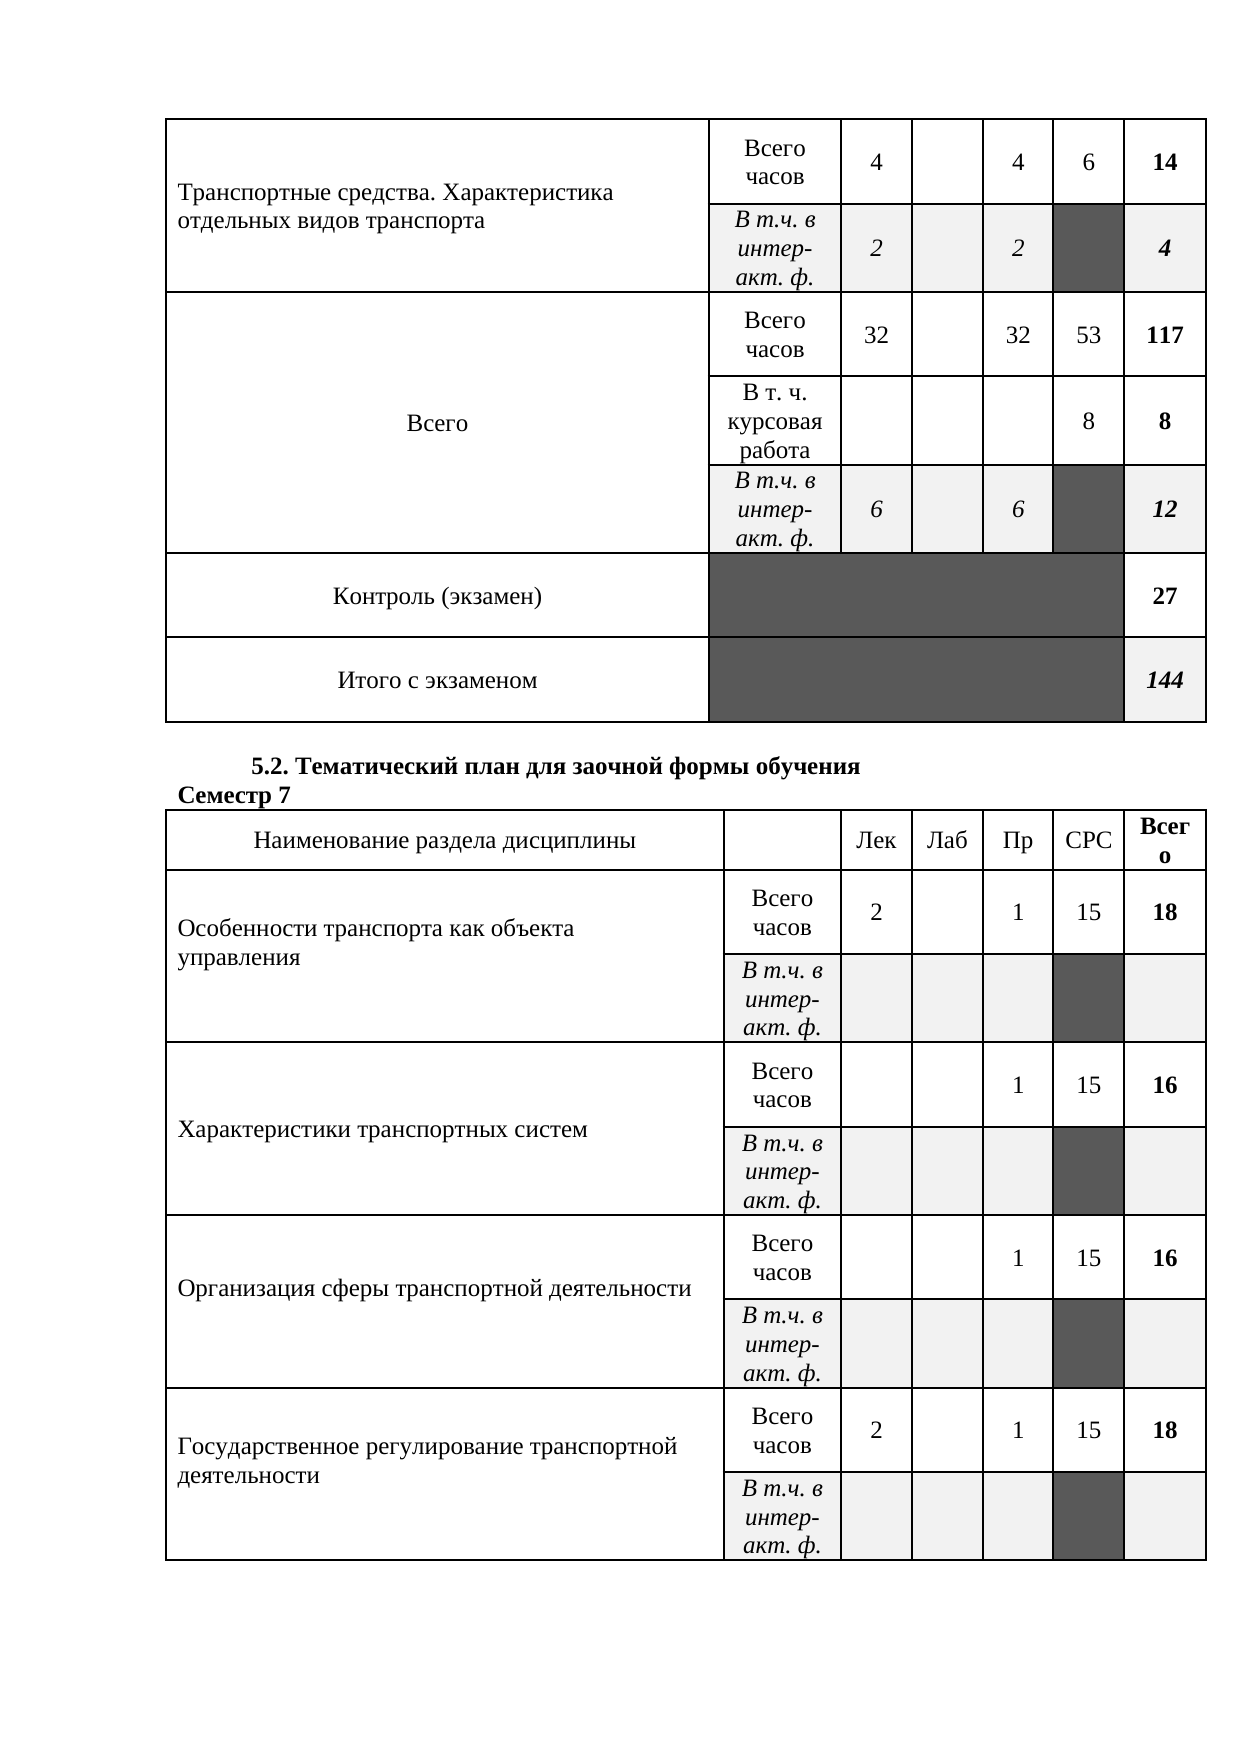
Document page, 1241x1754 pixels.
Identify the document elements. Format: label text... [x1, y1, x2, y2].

table_cell 6 [842, 466, 911, 552]
table_cell В т. ч. курсовая работа [710, 377, 840, 463]
table_cell Всего часов [710, 120, 840, 202]
table_cell Государственное регулирование транспортной деятельности [167, 1389, 723, 1559]
table_cell 15 [1054, 1216, 1123, 1298]
table_cell [913, 1128, 982, 1214]
table_cell [842, 1128, 911, 1214]
table_cell 15 [1054, 1389, 1123, 1471]
table_cell [1125, 1300, 1205, 1387]
table_cell [913, 120, 982, 202]
table_cell [913, 1216, 982, 1298]
table_cell Транспортные средства. Характеристика отдельных видов транспорта [167, 120, 708, 291]
table_cell [795, 554, 912, 636]
table_cell [983, 638, 1053, 721]
table_cell [913, 1300, 982, 1387]
table_cell 4 [1125, 205, 1205, 291]
table_cell 18 [1125, 871, 1205, 953]
table_cell 2 [842, 205, 911, 291]
table_cell [1053, 554, 1123, 636]
table_cell 1 [984, 1389, 1052, 1471]
table_cell В т.ч. в интер-акт. ф. [725, 1128, 840, 1214]
table_cell [842, 377, 911, 463]
table_header Наименование раздела дисциплины [167, 811, 723, 868]
table_cell 1 [984, 1043, 1052, 1126]
table_cell [984, 1473, 1052, 1559]
table_cell [984, 377, 1052, 463]
table_cell [842, 1473, 911, 1559]
table_cell В т.ч. в интер-акт. ф. [710, 205, 840, 291]
table_cell Всего часов [725, 871, 840, 953]
table_cell В т.ч. в интер-акт. ф. [725, 1300, 840, 1387]
table_cell [983, 554, 1053, 636]
table_cell 2 [984, 205, 1052, 291]
table_cell Организация сферы транспортной деятельности [167, 1216, 723, 1387]
table_cell 1 [984, 1216, 1052, 1298]
table_cell 4 [984, 120, 1052, 202]
table_cell 6 [1054, 120, 1123, 202]
table_cell [1054, 466, 1123, 552]
table_cell [1054, 205, 1123, 291]
table_cell 2 [842, 1389, 911, 1471]
table_cell [1054, 1300, 1123, 1387]
table_cell [912, 554, 983, 636]
table_cell В т.ч. в интер-акт. ф. [725, 955, 840, 1041]
table_cell [1054, 1128, 1123, 1214]
table_cell 8 [1054, 377, 1123, 463]
table_cell [842, 1216, 911, 1298]
table_cell [1125, 1128, 1205, 1214]
table_cell Всего часов [725, 1043, 840, 1126]
table_cell [1054, 1473, 1123, 1559]
table_cell [1054, 955, 1123, 1041]
table_header СРС [1054, 811, 1123, 868]
table_cell [913, 871, 982, 953]
table_cell 4 [842, 120, 911, 202]
table_cell 117 [1125, 293, 1205, 375]
table_cell 53 [1054, 293, 1123, 375]
table_cell 14 [1125, 120, 1205, 202]
table_cell [913, 1389, 982, 1471]
table_cell [842, 1043, 911, 1126]
table_cell [913, 1043, 982, 1126]
table_cell Всего часов [725, 1216, 840, 1298]
table_cell [710, 638, 841, 721]
table_cell [913, 377, 982, 463]
table_cell Итого с экзаменом [167, 638, 708, 721]
table_cell Всего часов [710, 293, 840, 375]
table_cell [984, 1300, 1052, 1387]
table_cell [912, 638, 983, 721]
table_cell 16 [1125, 1216, 1205, 1298]
text 5.2. Тематический план для заочной формы обучения [177, 751, 1152, 780]
table_header Всего [1125, 811, 1205, 868]
table_cell 15 [1054, 1043, 1123, 1126]
table_cell [984, 1128, 1052, 1214]
table_header Лаб [913, 811, 982, 868]
table_cell [984, 955, 1052, 1041]
table_cell 16 [1125, 1043, 1205, 1126]
table_cell Всего часов [725, 1389, 840, 1471]
table_cell В т.ч. в интер-акт. ф. [725, 1473, 840, 1559]
table_cell [913, 1473, 982, 1559]
table_cell [842, 1300, 911, 1387]
table_cell Всего [167, 293, 708, 552]
table_cell 32 [984, 293, 1052, 375]
table_cell [842, 955, 911, 1041]
table_cell [710, 554, 795, 636]
table_cell 6 [984, 466, 1052, 552]
table_cell [913, 466, 982, 552]
table_header Пр [984, 811, 1052, 868]
table_cell [841, 638, 912, 721]
table_cell [1125, 955, 1205, 1041]
table_cell [1053, 638, 1123, 721]
table_cell [913, 205, 982, 291]
table_header [725, 811, 840, 868]
table_cell Характеристики транспортных систем [167, 1043, 723, 1214]
table_cell 144 [1125, 638, 1205, 721]
table_cell 12 [1125, 466, 1205, 552]
table_cell Особенности транспорта как объекта управления [167, 871, 723, 1041]
text Семестр 7 [177, 780, 1152, 809]
table_cell 8 [1125, 377, 1205, 463]
table_cell [1125, 1473, 1205, 1559]
table_cell 1 [984, 871, 1052, 953]
table_cell 18 [1125, 1389, 1205, 1471]
table_cell [913, 293, 982, 375]
table_cell [913, 955, 982, 1041]
table_cell 2 [842, 871, 911, 953]
table_cell В т.ч. в интер-акт. ф. [710, 466, 840, 552]
table_cell Контроль (экзамен) [167, 554, 708, 636]
table_cell 15 [1054, 871, 1123, 953]
table_header Лек [842, 811, 911, 868]
table_cell 27 [1125, 554, 1205, 636]
table_cell 32 [842, 293, 911, 375]
